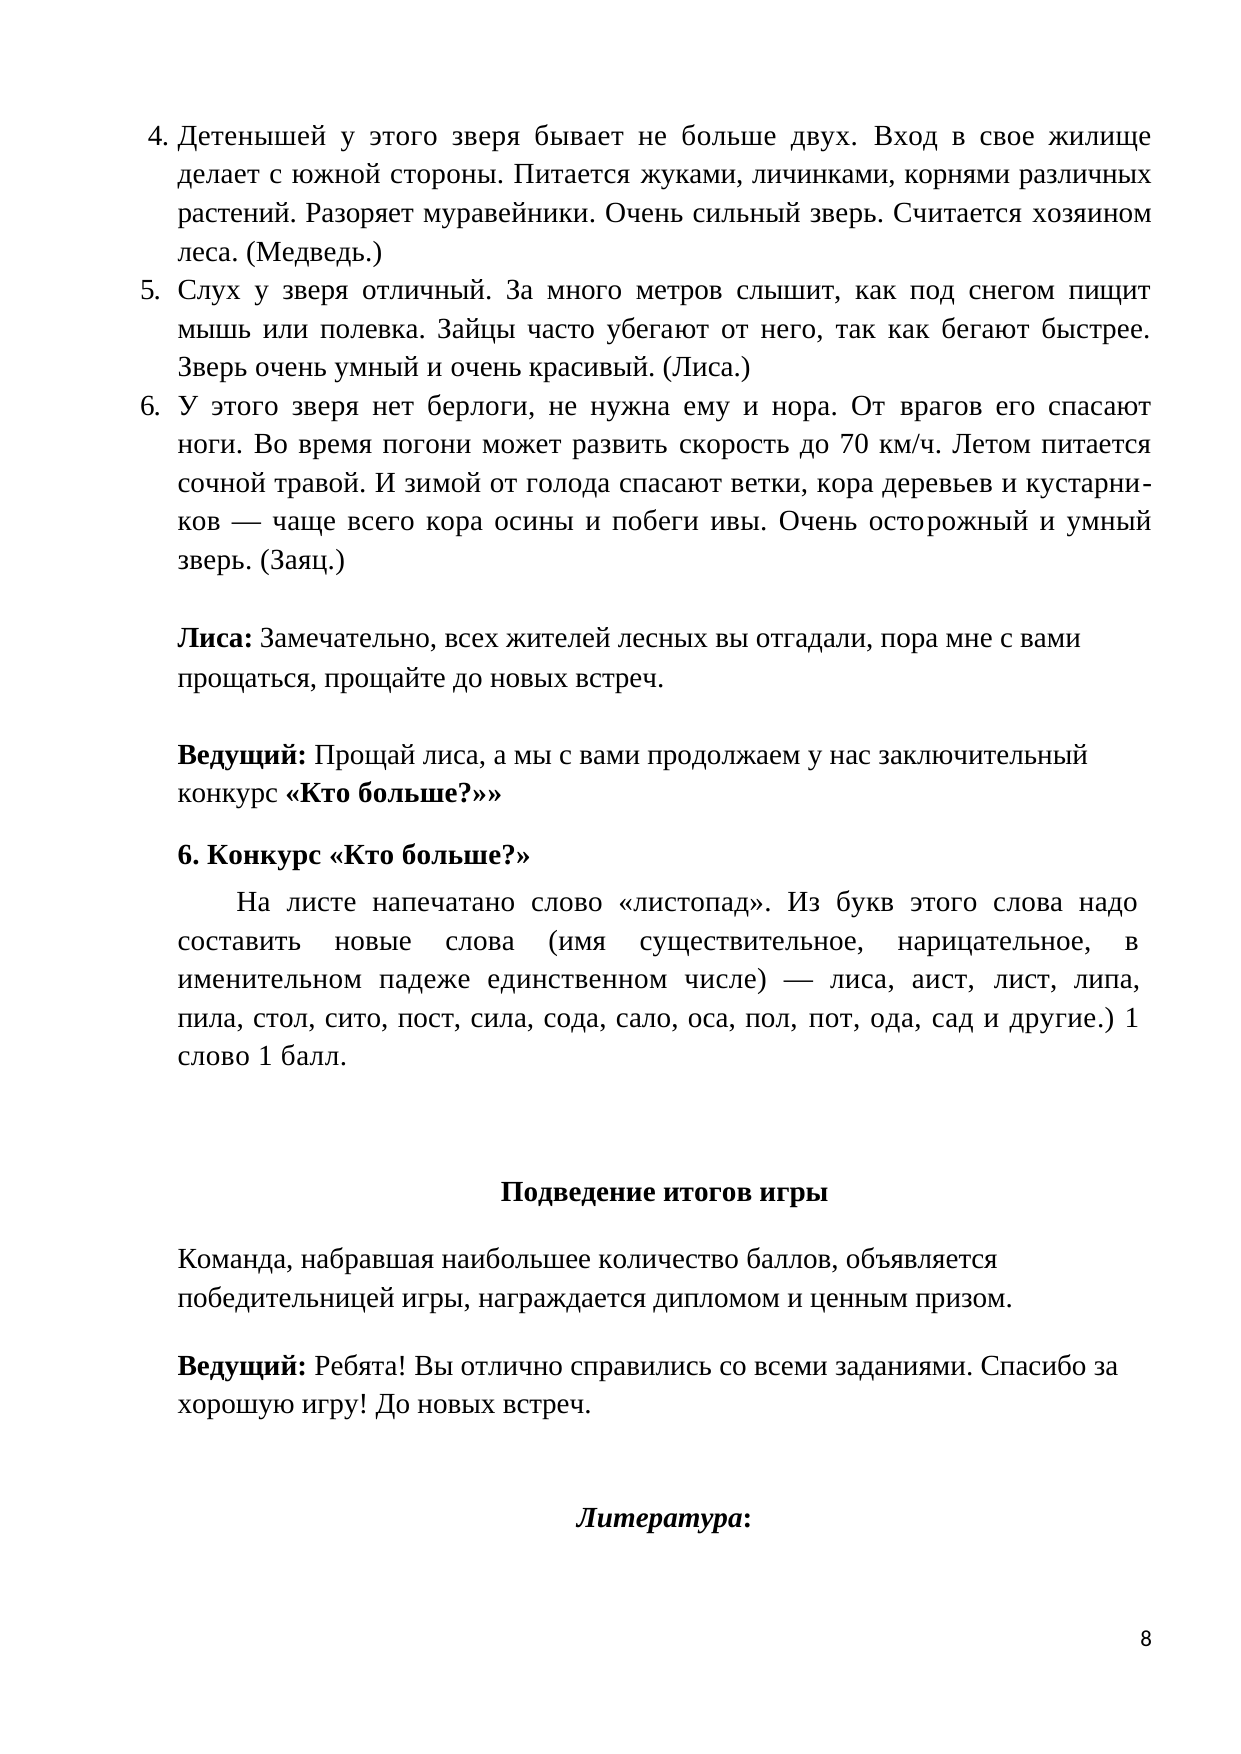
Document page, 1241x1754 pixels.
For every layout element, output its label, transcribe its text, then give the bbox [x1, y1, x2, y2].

text Литература: [177, 1500, 1152, 1533]
list У этого зверя нет берлоги, не нужна ему и нора. От врагов его спасают ноги. Во время погони может развить скорость до 70 км/ч. Летом питается сочной травой. И зимой от голода спасают ветки, кора деревьев и кустарников — чаще всего кора осины и побеги ивы. Очень осторожный и умный зверь. (Заяц.) [140, 388, 1152, 576]
text Лиса: Замечательно, всех жителей лесных вы отгадали, пора мне с вами прощаться, прощайте до новых встреч. [177, 619, 1152, 693]
text 6. Конкурс «Кто больше?» [177, 837, 1152, 871]
list Слух у зверя отличный. За много метров слышит, как под снегом пищит мышь или полевка. Зайцы часто убегают от него, так как бегают быстрее. Зверь очень умный и очень красивый. (Лиса.) [140, 272, 1152, 383]
text Команда, набравшая наибольшее количество баллов, объявляется победительницей игры, награждается дипломом и ценным призом. [177, 1241, 1152, 1313]
text Ведущий: Прощай лиса, а мы с вами продолжаем у нас заключительный конкурс «Кто больше?»» [177, 737, 1152, 809]
list Детенышей у этого зверя бывает не больше двух. Вход в свое жилище делает с южной стороны. Питается жуками, личинками, корнями различных растений. Разоряет муравейники. Очень сильный зверь. Считается хозяином леса. (Медведь.) [148, 118, 1152, 267]
text На листе напечатано слово «листопад». Из букв этого слова надо составить новые слова (имя существительное, нарицательное, в именительном падеже единственном числе) — лиса, аист, лист, липа, пила, стол, сито, пост, сила, сода, сало, оса, пол, пот, ода, сад и другие.) 1 слово 1 балл. [177, 884, 1140, 1072]
text Подведение итогов игры [177, 1174, 1152, 1207]
text Ведущий: Ребята! Вы отлично справились со всеми заданиями. Спасибо за хорошую игру! До новых встреч. [177, 1348, 1152, 1420]
